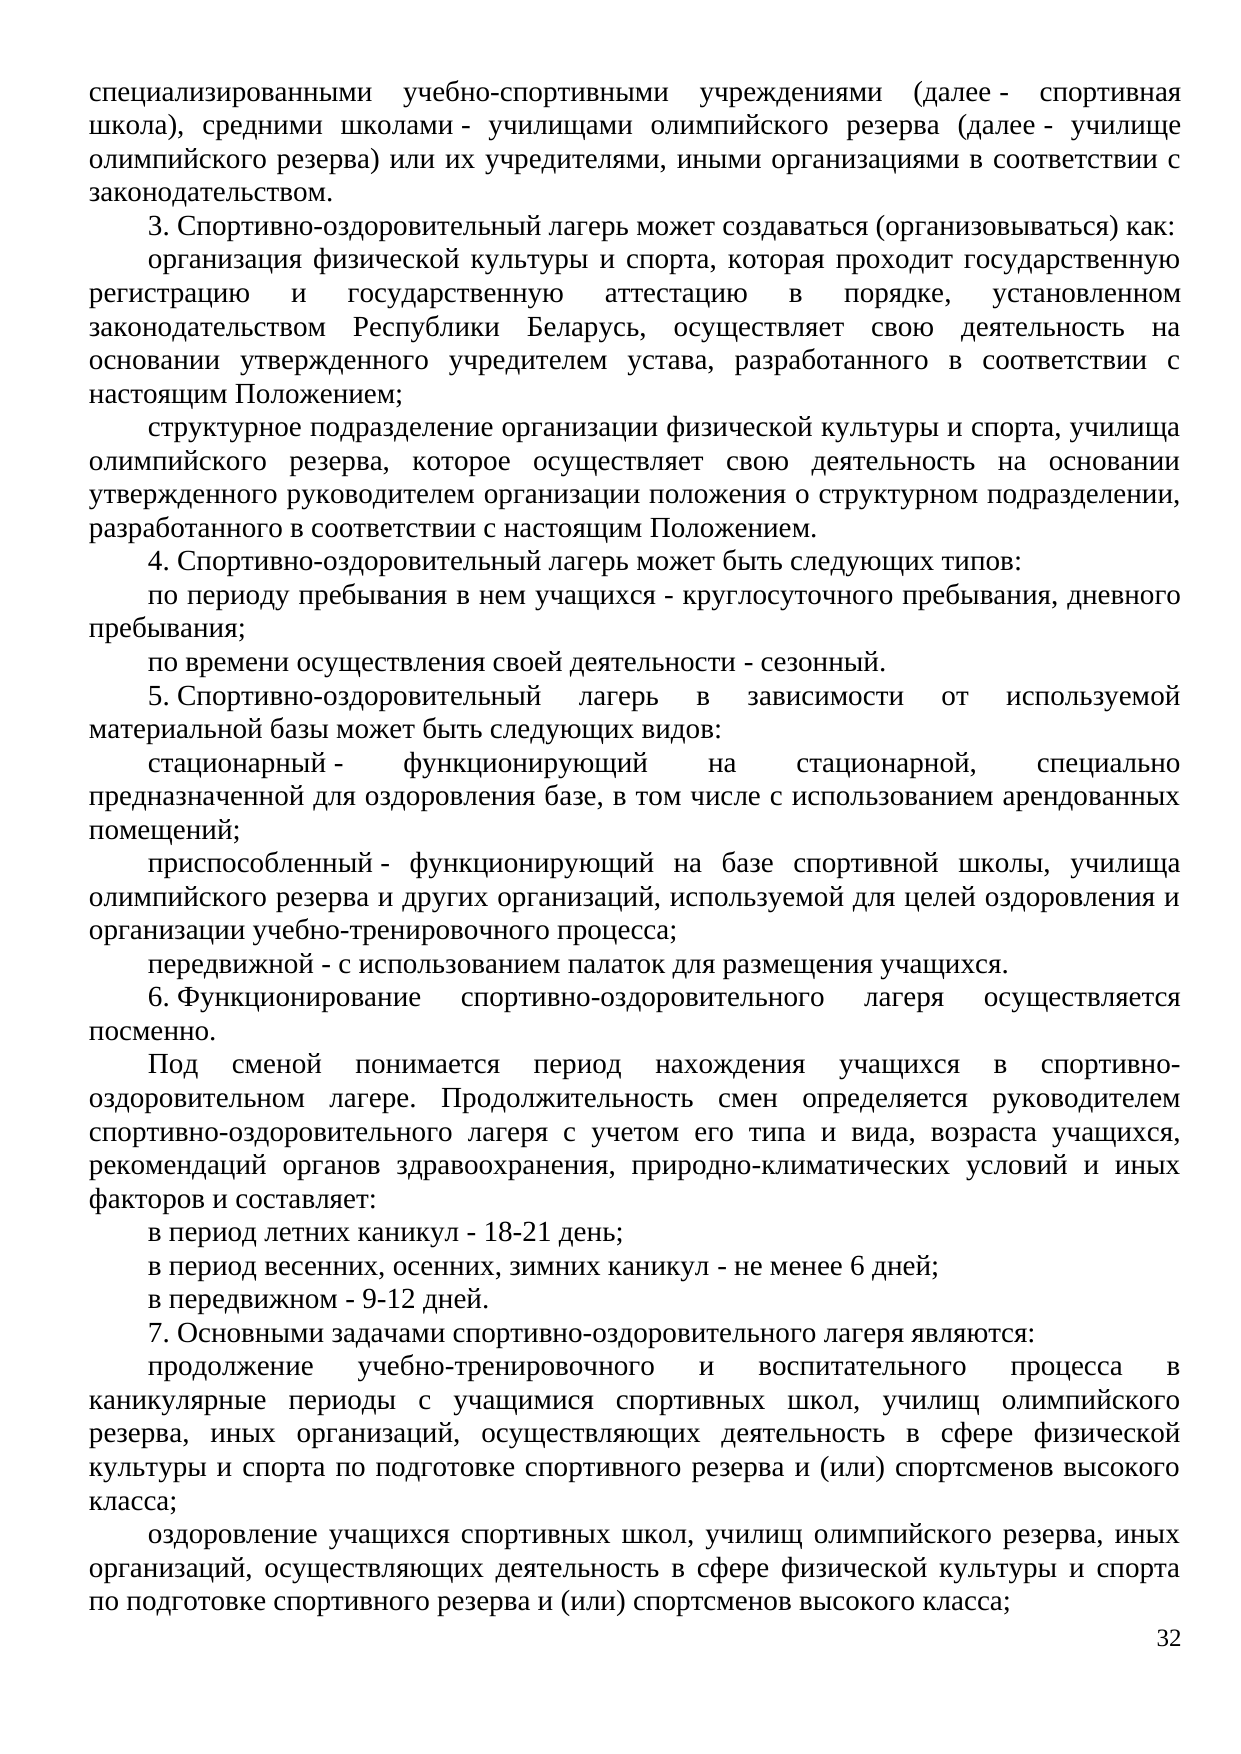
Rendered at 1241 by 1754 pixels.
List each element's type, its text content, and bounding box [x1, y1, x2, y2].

text в передвижном - 9-12 дней. [89, 1281, 1181, 1315]
text 7. Основными задачами спортивно-оздоровительного лагеря являются: [89, 1315, 1181, 1348]
text по времени осуществления своей деятельности - сезонный. [89, 644, 1181, 678]
text 3. Спортивно-оздоровительный лагерь может создаваться (организовываться) как: [89, 208, 1181, 242]
text приспособленный - функционирующий на базе спортивной школы, училища олимпийского резерва и других организаций, используемой для целей оздоровления и организации учебно-тренировочного процесса; [89, 845, 1181, 946]
text Под сменой понимается период нахождения учащихся в спортивно-оздоровительном лагере. Продолжительность смен определяется руководителем спортивно-оздоровительного лагеря с учетом его типа и вида, возраста учащихся, рекомендаций органов здравоохранения, природно-климатических условий и иных факторов и составляет: [89, 1047, 1181, 1214]
text 4. Спортивно-оздоровительный лагерь может быть следующих типов: [89, 543, 1181, 577]
text стационарный - функционирующий на стационарной, специально предназначенной для оздоровления базе, в том числе с использованием арендованных помещений; [89, 745, 1181, 845]
text в период весенних, осенних, зимних каникул - не менее 6 дней; [89, 1248, 1181, 1281]
text организация физической культуры и спорта, которая проходит государственную регистрацию и государственную аттестацию в порядке, установленном законодательством Республики Беларусь, осуществляет свою деятельность на основании утвержденного учредителем устава, разработанного в соответствии с настоящим Положением; [89, 242, 1181, 409]
text передвижной - с использованием палаток для размещения учащихся. [89, 946, 1181, 979]
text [89, 74, 1181, 208]
text структурное подразделение организации физической культуры и спорта, училища олимпийского резерва, которое осуществляет свою деятельность на основании утвержденного руководителем организации положения о структурном подразделении, разработанного в соответствии с настоящим Положением. [89, 409, 1181, 543]
text в период летних каникул - 18-21 день; [89, 1214, 1181, 1248]
text по периоду пребывания в нем учащихся - круглосуточного пребывания, дневного пребывания; [89, 577, 1181, 644]
text 5. Спортивно-оздоровительный лагерь в зависимости от используемой материальной базы может быть следующих видов: [89, 678, 1181, 745]
text продолжение учебно-тренировочного и воспитательного процесса в каникулярные периоды с учащимися спортивных школ, училищ олимпийского резерва, иных организаций, осуществляющих деятельность в сфере физической культуры и спорта по подготовке спортивного резерва и (или) спортсменов высокого класса; [89, 1348, 1181, 1516]
text 6. Функционирование спортивно-оздоровительного лагеря осуществляется посменно. [89, 979, 1181, 1047]
text оздоровление учащихся спортивных школ, училищ олимпийского резерва, иных организаций, осуществляющих деятельность в сфере физической культуры и спорта по подготовке спортивного резерва и (или) спортсменов высокого класса; [89, 1516, 1181, 1617]
